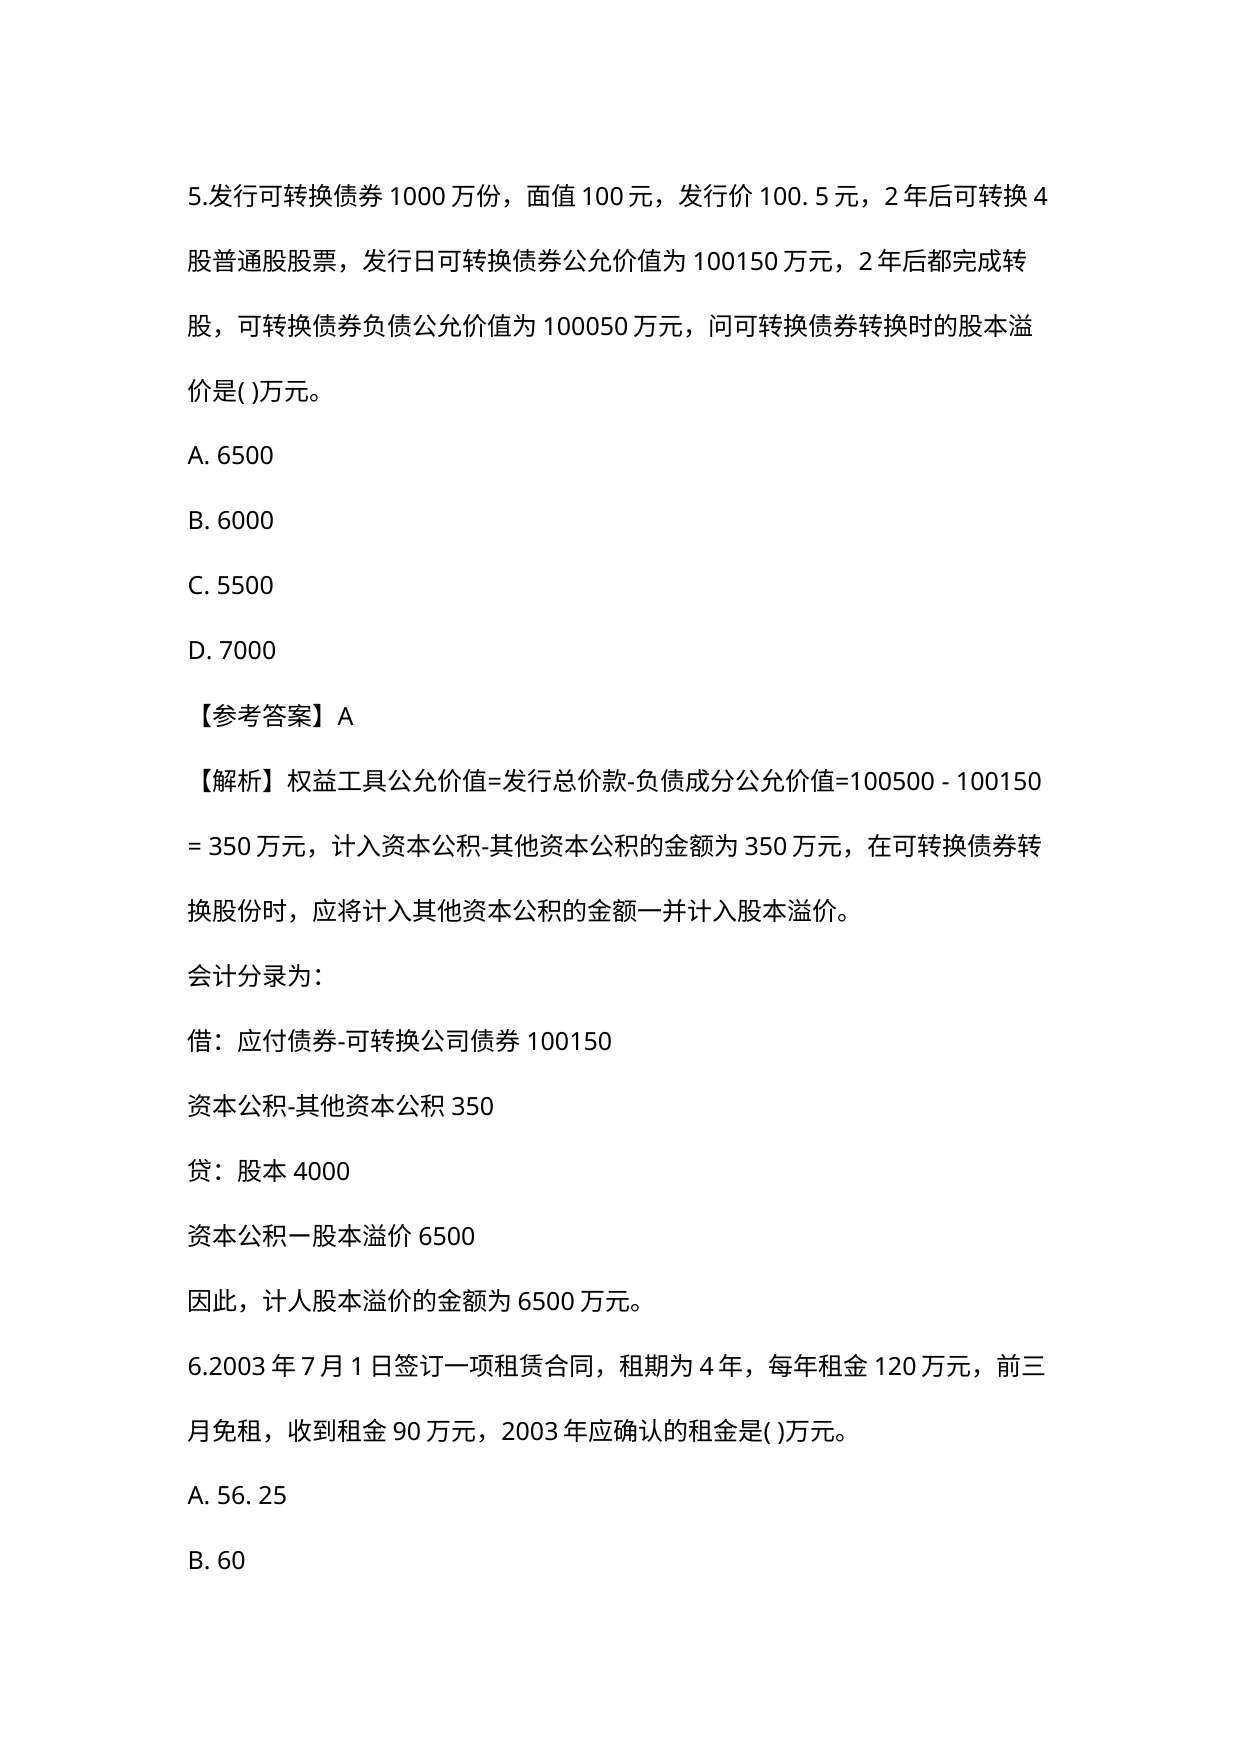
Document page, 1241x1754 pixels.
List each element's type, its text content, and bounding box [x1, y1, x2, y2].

text 5.发行可转换债券1000万份，面值100元，发行价100. 5元，2年后可转换4股普通股股票，发行日可转换债券公允价值为100150万元，2年后都完成转股，可转换债券负债公允价值为100050万元，问可转换债券转换时的股本溢价是( )万元。 [187, 162, 1053, 422]
text 资本公积-其他资本公积 350 [187, 1072, 1053, 1137]
text A. 56. 25 [187, 1462, 1053, 1527]
text B. 6000 [187, 487, 1053, 552]
text 6.2003年7月1日签订一项租赁合同，租期为4年，每年租金120万元，前三月免租，收到租金90万元，2003年应确认的租金是( )万元。 [187, 1332, 1053, 1462]
text 【解析】权益工具公允价值=发行总价款-负债成分公允价值=100500 - 100150 = 350万元，计入资本公积-其他资本公积的金额为350万元，在可转换债券转换股份时，应将计入其他资本公积的金额一并计入股本溢价。 [187, 747, 1053, 942]
text B. 60 [187, 1527, 1053, 1592]
text 资本公积ー股本溢价 6500 [187, 1202, 1053, 1267]
text 【参考答案】A [187, 682, 1053, 747]
text 会计分录为： [187, 942, 1053, 1007]
text C. 5500 [187, 552, 1053, 617]
text 因此，计人股本溢价的金额为6500万元。 [187, 1267, 1053, 1332]
text A. 6500 [187, 422, 1053, 487]
text 贷：股本 4000 [187, 1137, 1053, 1202]
text 借：应付债券-可转换公司债券 100150 [187, 1007, 1053, 1072]
text D. 7000 [187, 617, 1053, 682]
